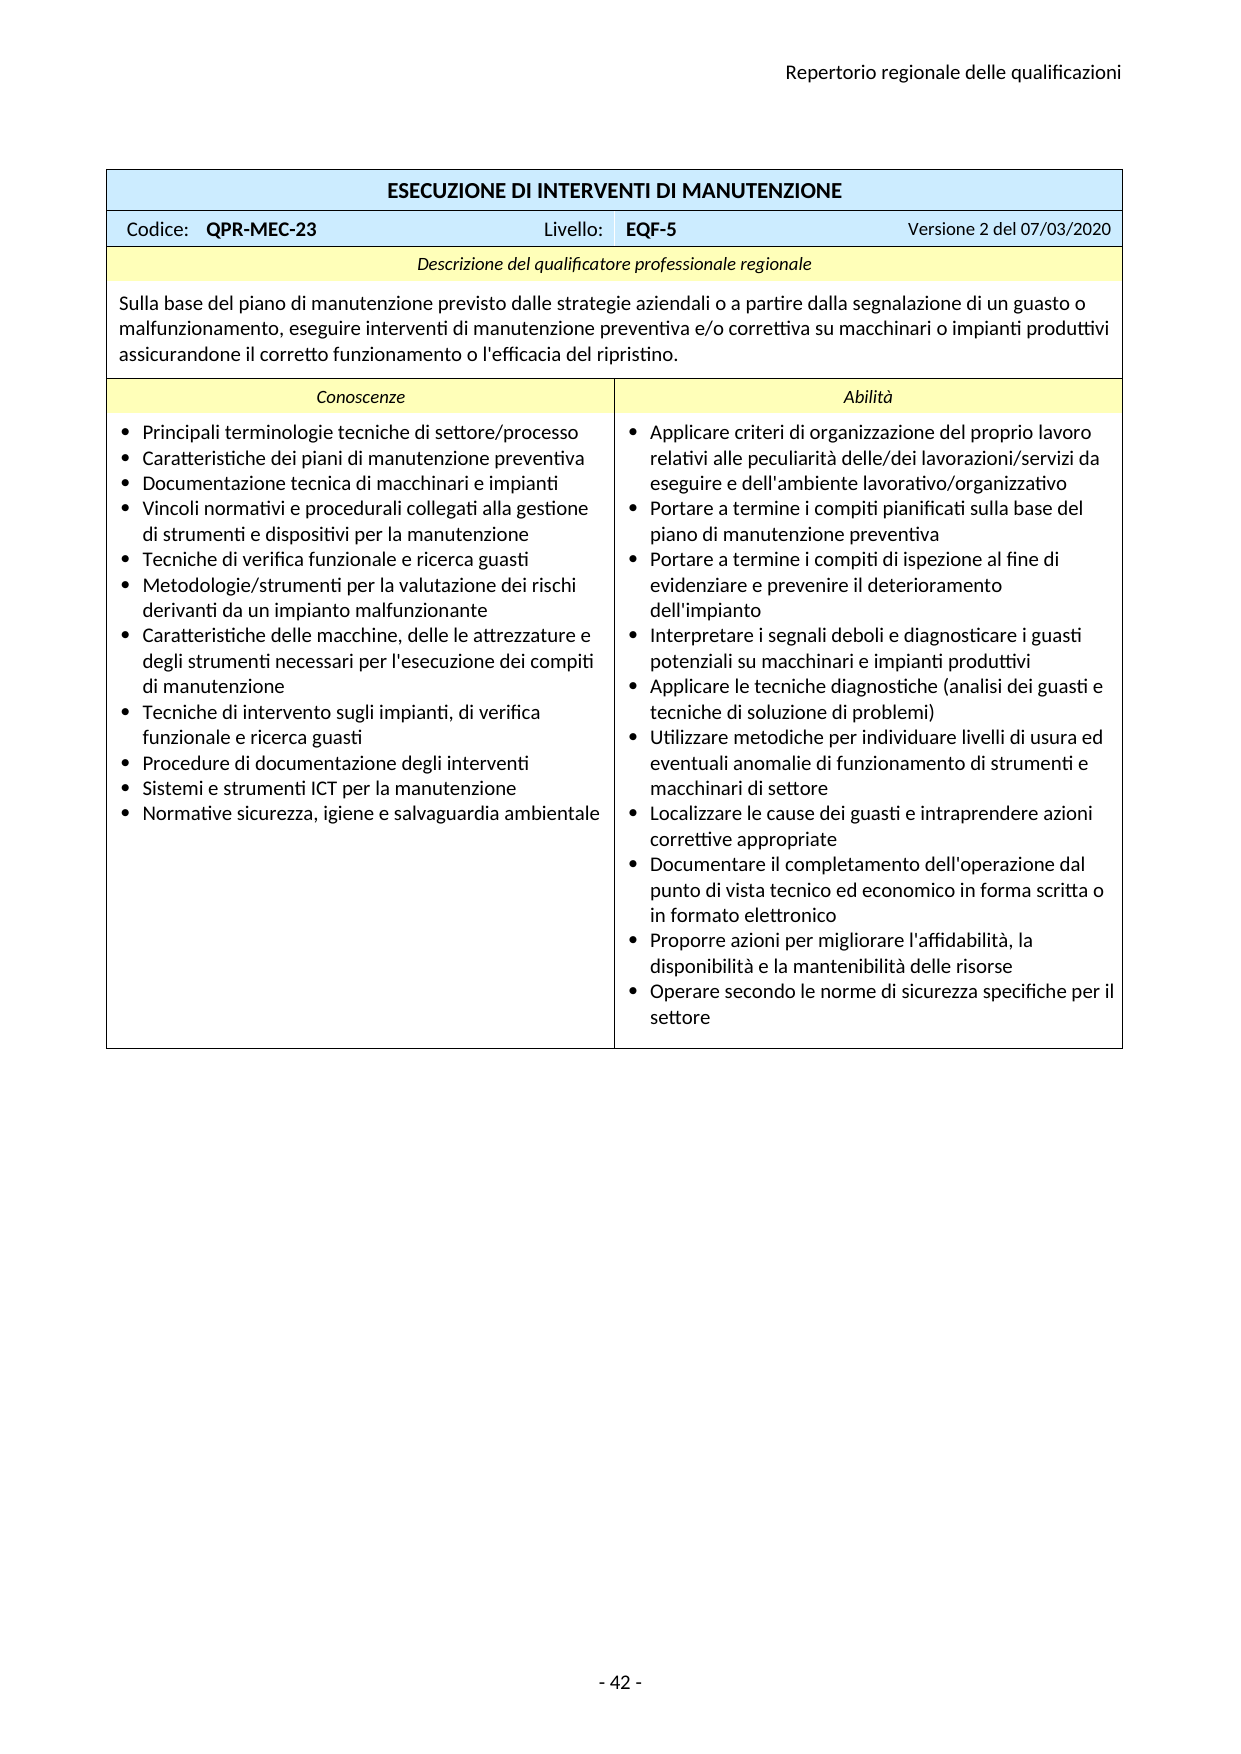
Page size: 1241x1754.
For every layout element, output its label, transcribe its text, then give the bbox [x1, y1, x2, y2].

table_cell Codice: [107, 211, 195, 246]
table_cell Sulla base del piano di manutenzione previsto dalle strategie aziendali o a partire dalla segnalazione di un guasto o malfunzionamento, eseguire interventi di manutenzione preventiva e/o correttiva su macchinari o impianti produttivi assicurandone il corretto funzionamento o l'efficacia del ripristino. [107, 281, 1122, 378]
table_cell Conoscenze [107, 379, 614, 413]
table_cell Livello: [445, 211, 614, 246]
table_cell Descrizione del qualificatore professionale regionale [107, 247, 1122, 281]
table_cell Versione 2 del 07/03/2020 [784, 211, 1122, 246]
table_header ESECUZIONE DI INTERVENTI DI MANUTENZIONE [107, 170, 1122, 210]
table_cell Principali terminologie tecniche di settore/processo Caratteristiche dei piani di manutenzione preventiva Documentazione tecnica di macchinari e impianti Vincoli normativi e procedurali collegati alla gestione di strumenti e dispositivi per la manutenzione Tecniche di verifica funzionale e ricerca guasti Metodologie/strumenti per la valutazione dei rischi derivanti da un impianto malfunzionante Caratteristiche delle macchine, delle le attrezzature e degli strumenti necessari per l'esecuzione dei compiti di manutenzione Tecniche di intervento sugli impianti, di verifica funzionale e ricerca guasti Procedure di documentazione degli interventi Sistemi e strumenti ICT per la manutenzione Normative sicurezza, igiene e salvaguardia ambientale [107, 414, 614, 1048]
table_cell Applicare criteri di organizzazione del proprio lavoro relativi alle peculiarità delle/dei lavorazioni/servizi da eseguire e dell'ambiente lavorativo/organizzativo Portare a termine i compiti pianificati sulla base del piano di manutenzione preventiva Portare a termine i compiti di ispezione al fine di evidenziare e prevenire il deterioramento dell'impianto Interpretare i segnali deboli e diagnosticare i guasti potenziali su macchinari e impianti produttivi Applicare le tecniche diagnostiche (analisi dei guasti e tecniche di soluzione di problemi) Utilizzare metodiche per individuare livelli di usura ed eventuali anomalie di funzionamento di strumenti e macchinari di settore Localizzare le cause dei guasti e intraprendere azioni correttive appropriate Documentare il completamento dell'operazione dal punto di vista tecnico ed economico in forma scritta o in formato elettronico Proporre azioni per migliorare l'affidabilità, la disponibilità e la mantenibilità delle risorse Operare secondo le norme di sicurezza specifiche per il settore [615, 414, 1122, 1048]
table_cell Abilità [615, 379, 1122, 413]
table_cell EQF-5 [615, 211, 784, 246]
table_cell QPR-MEC-23 [195, 211, 445, 246]
